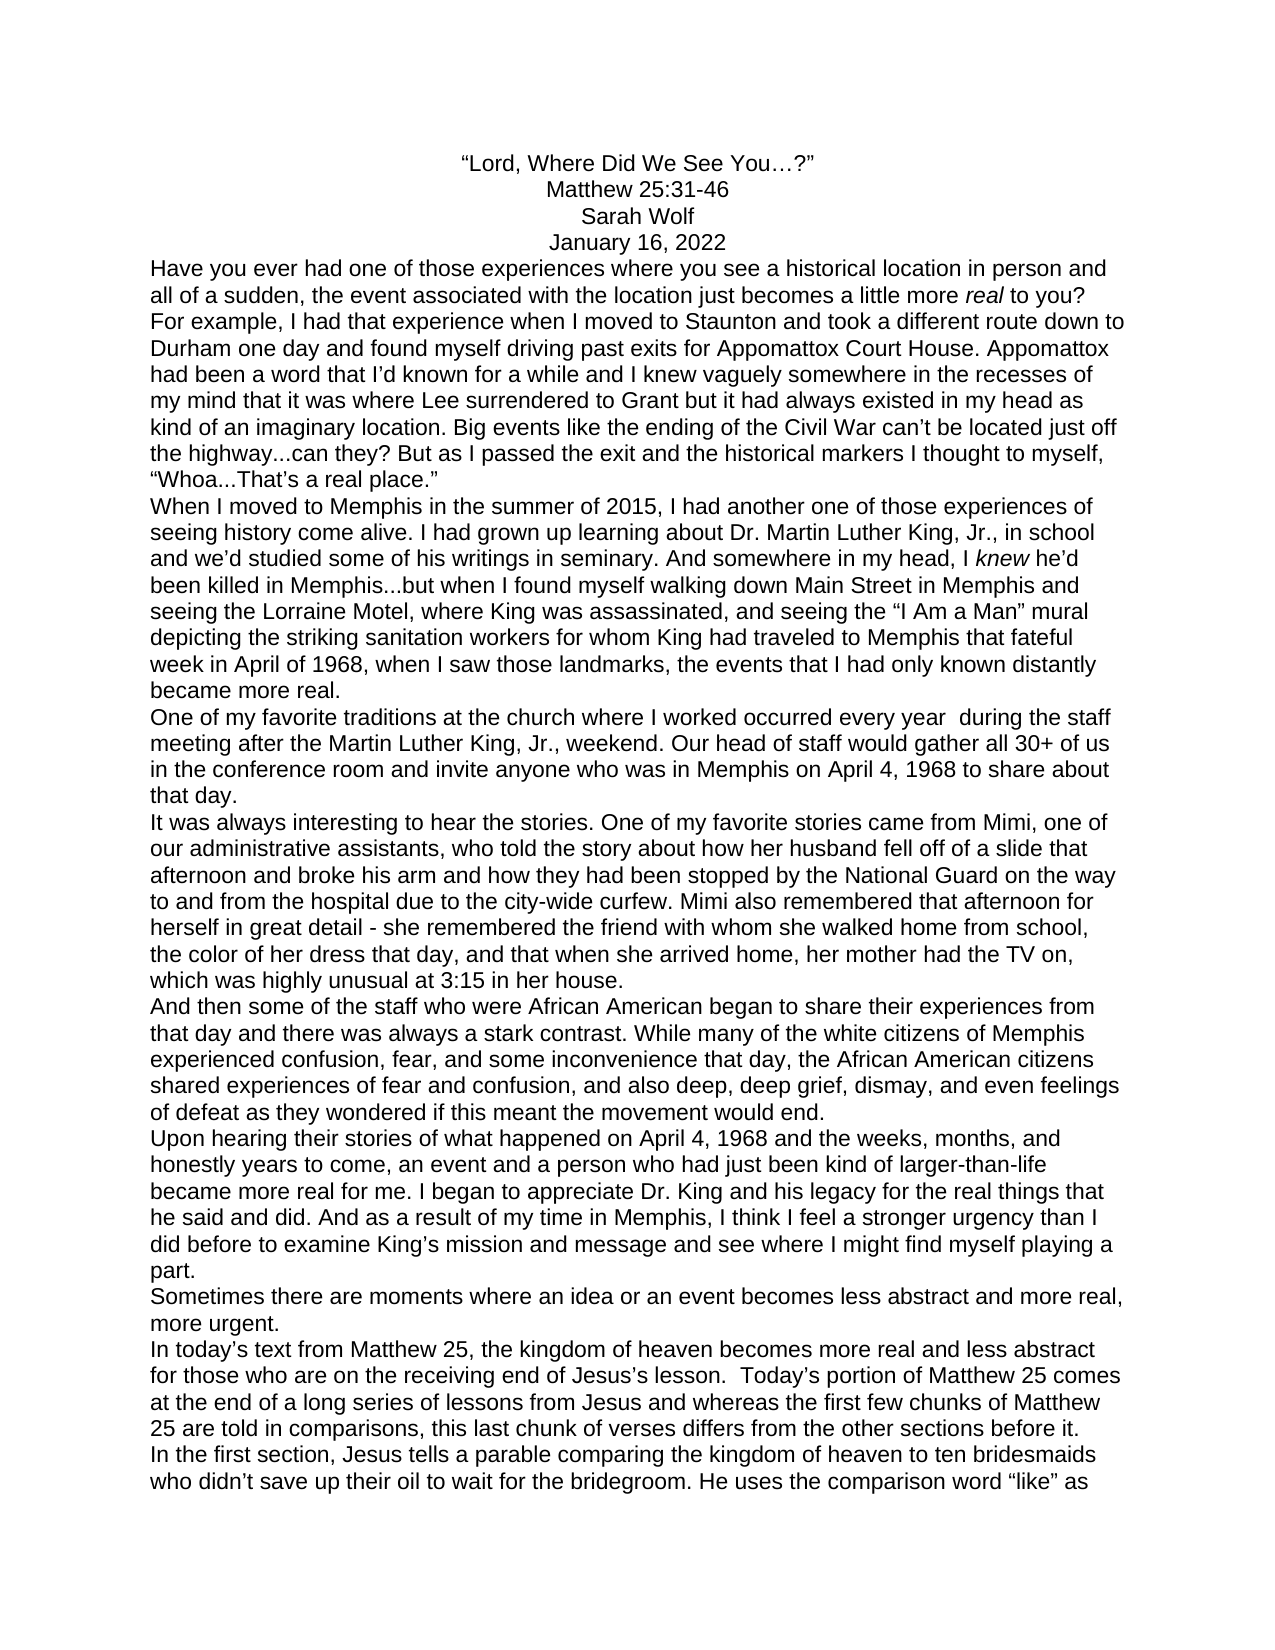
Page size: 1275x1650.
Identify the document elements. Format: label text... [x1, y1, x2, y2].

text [150, 1441, 1125, 1494]
text In today’s text from Matthew 25, the kingdom of heaven becomes more real and less abstract for those who are on the receiving end of Jesus’s lesson. Today’s portion of Matthew 25 comes at the end of a long series of lessons from Jesus and whereas the first few chunks of Matthew 25 are told in comparisons, this last chunk of verses differs from the other sections before it. [150, 1336, 1125, 1441]
text Matthew 25:31-46 [150, 176, 1125, 203]
text It was always interesting to hear the stories. One of my favorite stories came from Mimi, one of our administrative assistants, who told the story about how her husband fell off of a slide that afternoon and broke his arm and how they had been stopped by the National Guard on the way to and from the hospital due to the city-wide curfew. Mimi also remembered that afternoon for herself in great detail - she remembered the friend with whom she walked home from school, the color of her dress that day, and that when she arrived home, her mother had the TV on, which was highly unusual at 3:15 in her house. [150, 809, 1125, 993]
text For example, I had that experience when I moved to Staunton and took a different route down to Durham one day and found myself driving past exits for Appomattox Court House. Appomattox had been a word that I’d known for a while and I knew vaguely somewhere in the recesses of my mind that it was where Lee surrendered to Grant but it had always existed in my head as kind of an imaginary location. Big events like the ending of the Civil War can’t be located just off the highway...can they? But as I passed the exit and the historical markers I thought to myself, “Whoa...That’s a real place.” [150, 308, 1125, 493]
text Have you ever had one of those experiences where you see a historical location in person and all of a sudden, the event associated with the location just becomes a little more real to you? [150, 255, 1125, 308]
text And then some of the staff who were African American began to share their experiences from that day and there was always a stark contrast. While many of the white citizens of Memphis experienced confusion, fear, and some inconvenience that day, the African American citizens shared experiences of fear and confusion, and also deep, deep grief, dismay, and even feelings of defeat as they wondered if this meant the movement would end. [150, 993, 1125, 1125]
text “Lord, Where Did We See You…?” [150, 150, 1125, 176]
text Upon hearing their stories of what happened on April 4, 1968 and the weeks, months, and honestly years to come, an event and a person who had just been kind of larger-than-life became more real for me. I began to appreciate Dr. King and his legacy for the real things that he said and did. And as a result of my time in Memphis, I think I feel a stronger urgency than I did before to examine King’s mission and message and see where I might find myself playing a part. [150, 1125, 1125, 1283]
text Sarah Wolf [150, 203, 1125, 229]
text When I moved to Memphis in the summer of 2015, I had another one of those experiences of seeing history come alive. I had grown up learning about Dr. Martin Luther King, Jr., in school and we’d studied some of his writings in seminary. And somewhere in my head, I knew he’d been killed in Memphis...but when I found myself walking down Main Street in Memphis and seeing the Lorraine Motel, where King was assassinated, and seeing the “I Am a Man” mural depicting the striking sanitation workers for whom King had traveled to Memphis that fateful week in April of 1968, when I saw those landmarks, the events that I had only known distantly became more real. [150, 493, 1125, 703]
text One of my favorite traditions at the church where I worked occurred every year during the staff meeting after the Martin Luther King, Jr., weekend. Our head of staff would gather all 30+ of us in the conference room and invite anyone who was in Memphis on April 4, 1968 to share about that day. [150, 703, 1125, 809]
text Sometimes there are moments where an idea or an event becomes less abstract and more real, more urgent. [150, 1283, 1125, 1336]
text January 16, 2022 [150, 229, 1125, 255]
